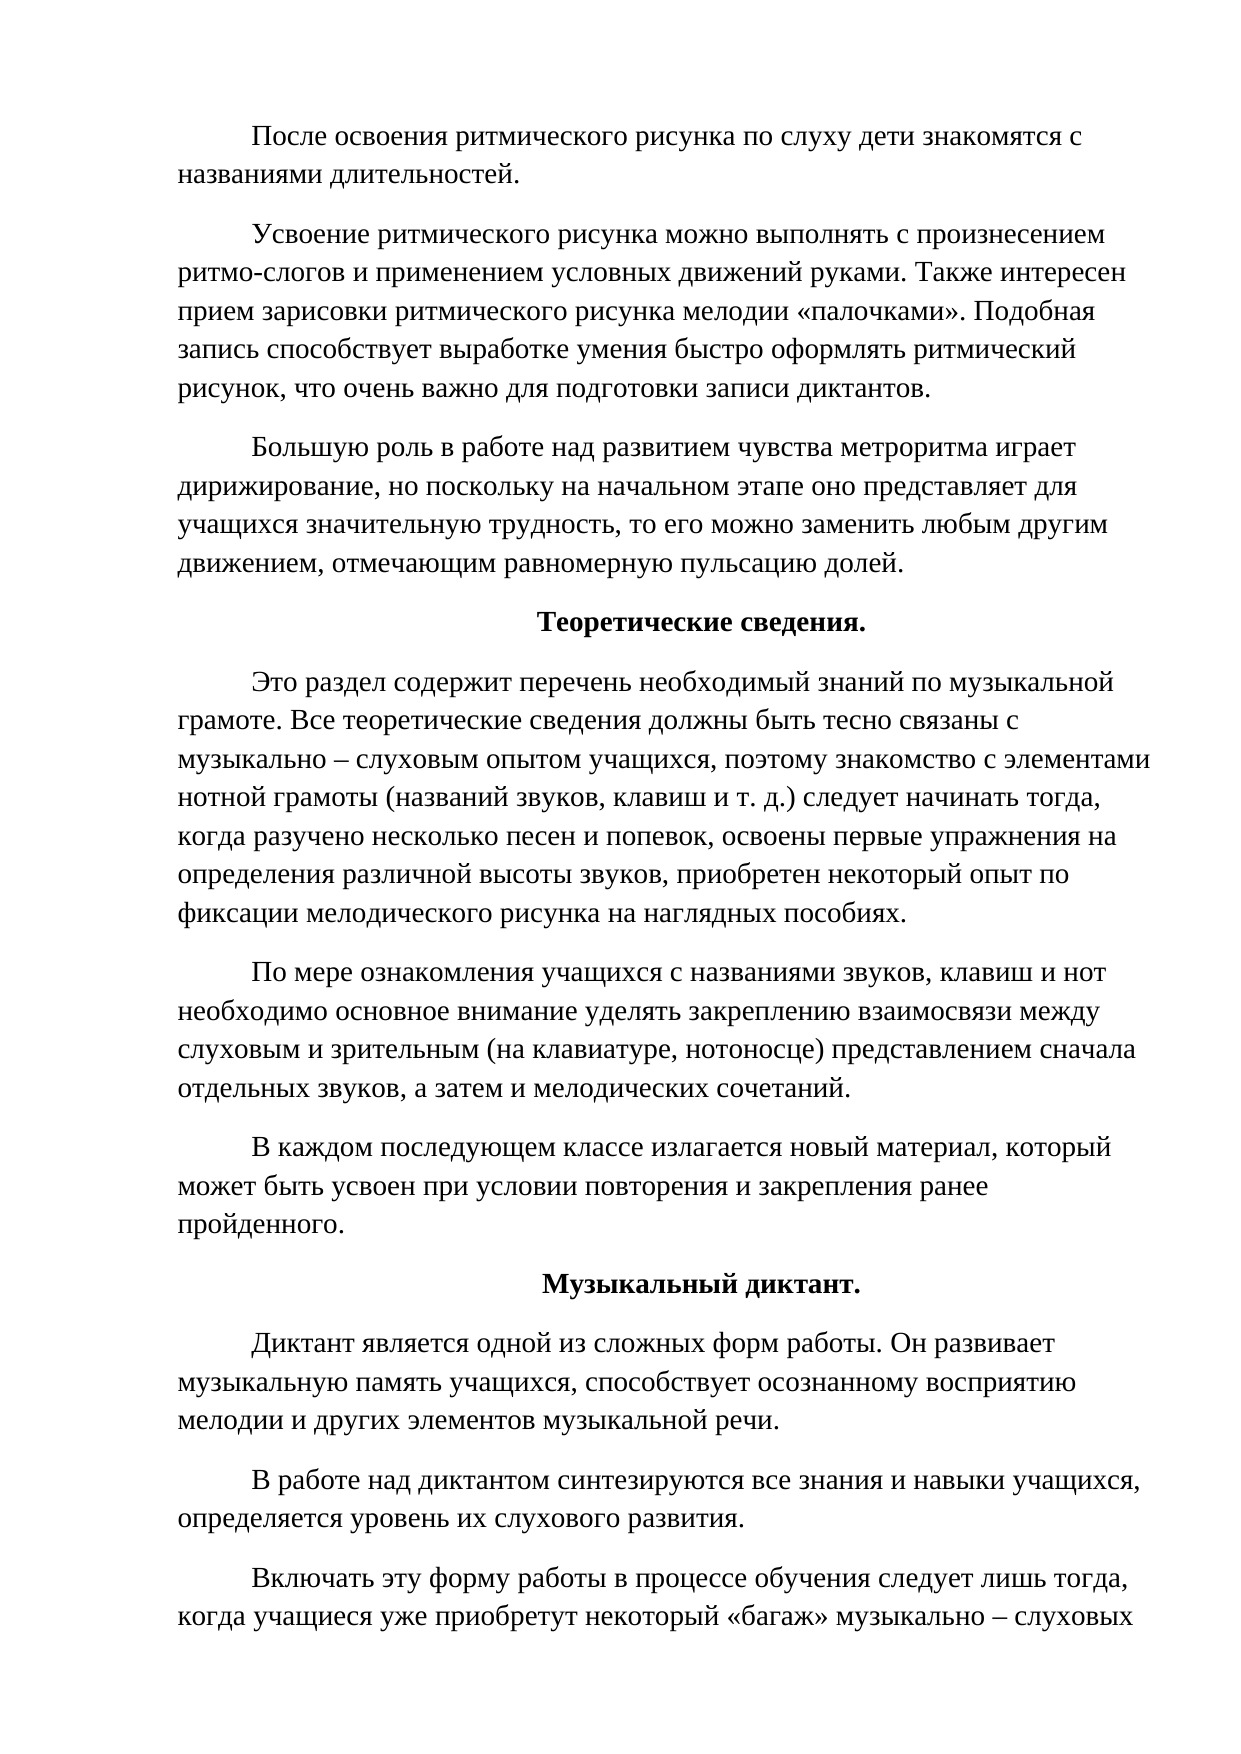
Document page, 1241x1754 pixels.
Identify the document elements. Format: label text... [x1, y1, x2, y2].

text После освоения ритмического рисунка по слуху дети знакомятся с названиями длительностей. [177, 118, 1152, 190]
text По мере ознакомления учащихся с названиями звуков, клавиш и нот необходимо основное внимание уделять закреплению взаимосвязи между слуховым и зрительным (на клавиатуре, нотоносце) представлением сначала отдельных звуков, а затем и мелодических сочетаний. [177, 954, 1152, 1104]
text Теоретические сведения. [177, 604, 1152, 638]
text В работе над диктантом синтезируются все знания и навыки учащихся, определяется уровень их слухового развития. [177, 1462, 1152, 1534]
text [177, 1560, 1152, 1632]
text Музыкальный диктант. [177, 1266, 1152, 1299]
text Усвоение ритмического рисунка можно выполнять с произнесением ритмо-слогов и применением условных движений руками. Также интересен прием зарисовки ритмического рисунка мелодии «палочками». Подобная запись способствует выработке умения быстро оформлять ритмический рисунок, что очень важно для подготовки записи диктантов. [177, 216, 1152, 404]
text Большую роль в работе над развитием чувства метроритма играет дирижирование, но поскольку на начальном этапе оно представляет для учащихся значительную трудность, то его можно заменить любым другим движением, отмечающим равномерную пульсацию долей. [177, 429, 1152, 579]
text Это раздел содержит перечень необходимый знаний по музыкальной грамоте. Все теоретические сведения должны быть тесно связаны с музыкально – слуховым опытом учащихся, поэтому знакомство с элементами нотной грамоты (названий звуков, клавиш и т. д.) следует начинать тогда, когда разучено несколько песен и попевок, освоены первые упражнения на определения различной высоты звуков, приобретен некоторый опыт по фиксации мелодического рисунка на наглядных пособиях. [177, 664, 1152, 929]
text В каждом последующем классе излагается новый материал, который может быть усвоен при условии повторения и закрепления ранее пройденного. [177, 1129, 1152, 1240]
text Диктант является одной из сложных форм работы. Он развивает музыкальную память учащихся, способствует осознанному восприятию мелодии и других элементов музыкальной речи. [177, 1325, 1152, 1436]
